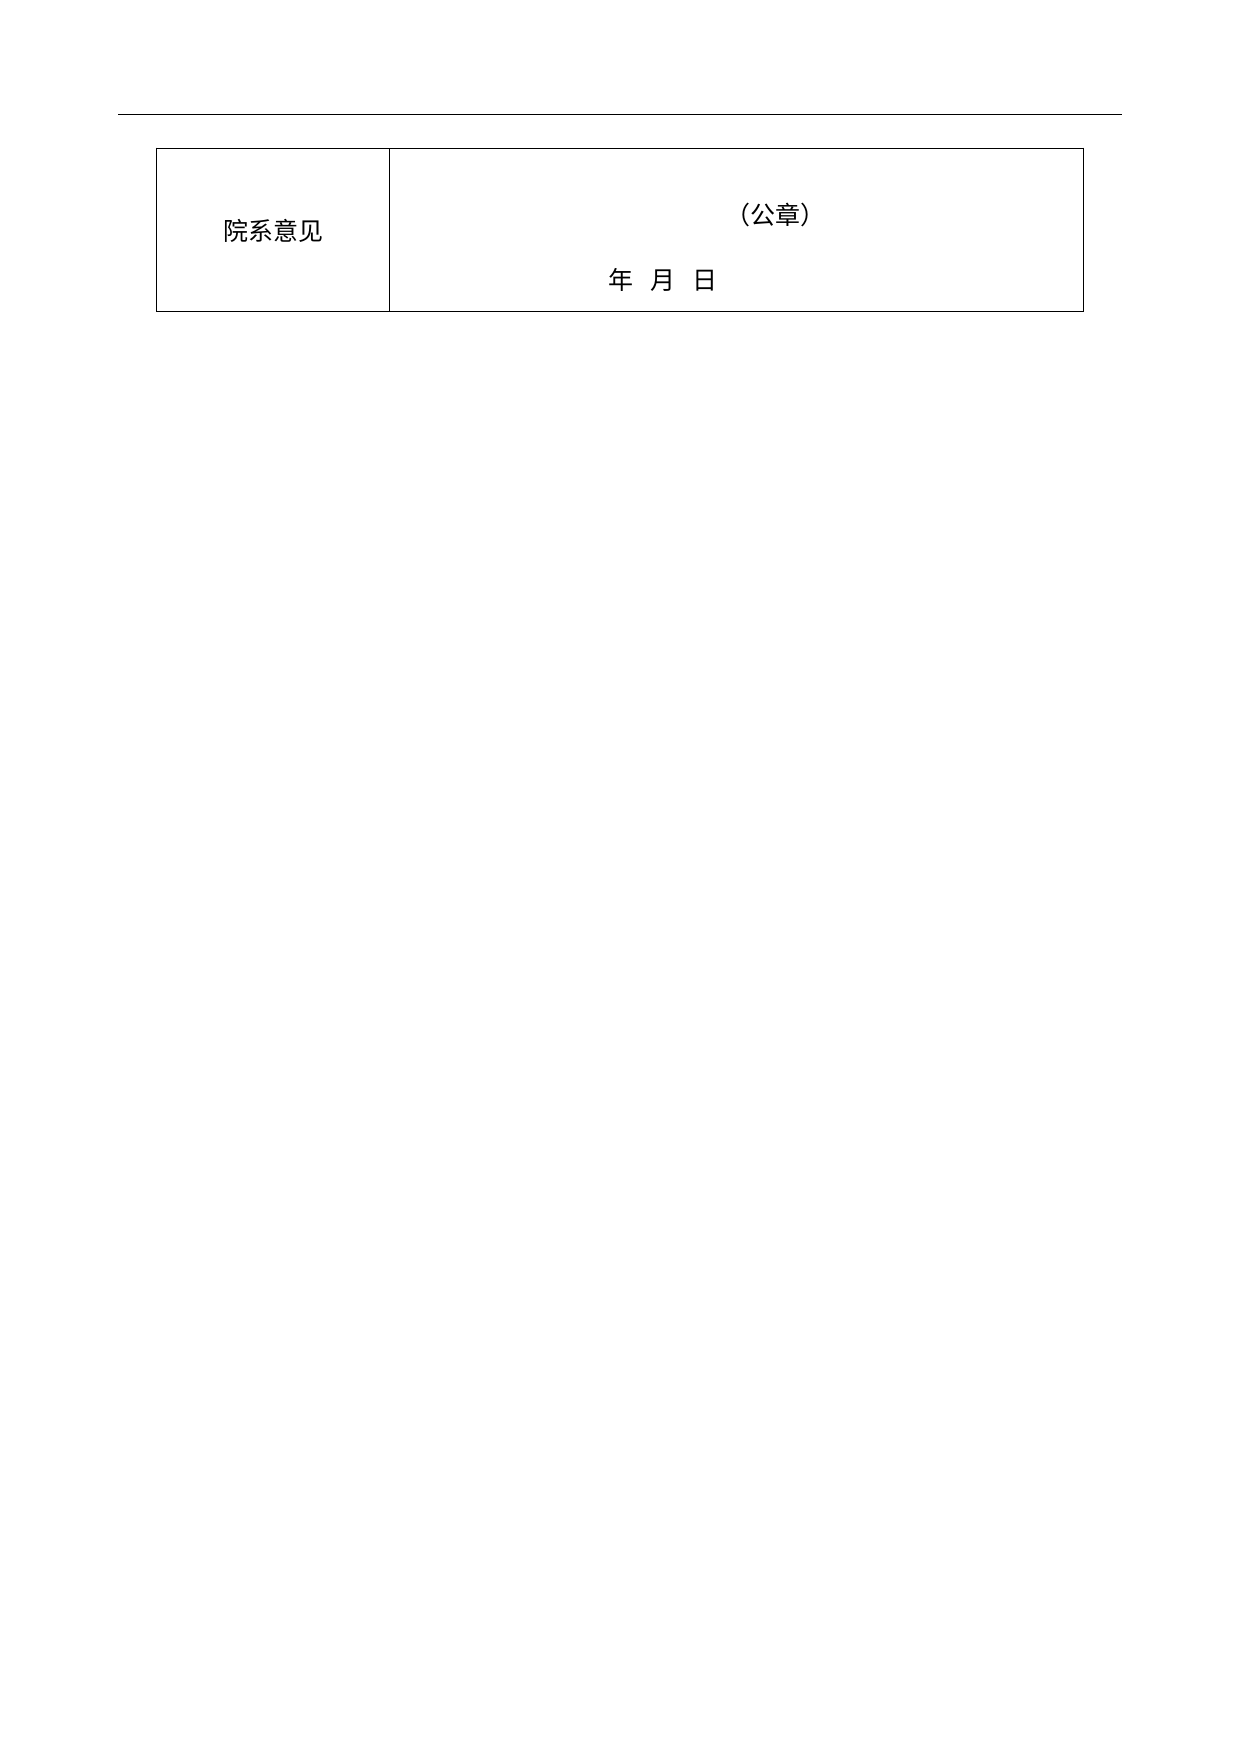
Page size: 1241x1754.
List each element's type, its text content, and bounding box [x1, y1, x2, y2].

table_cell 院系意见 [157, 149, 389, 311]
table_cell （公章） 年 月 日 [390, 149, 1083, 311]
